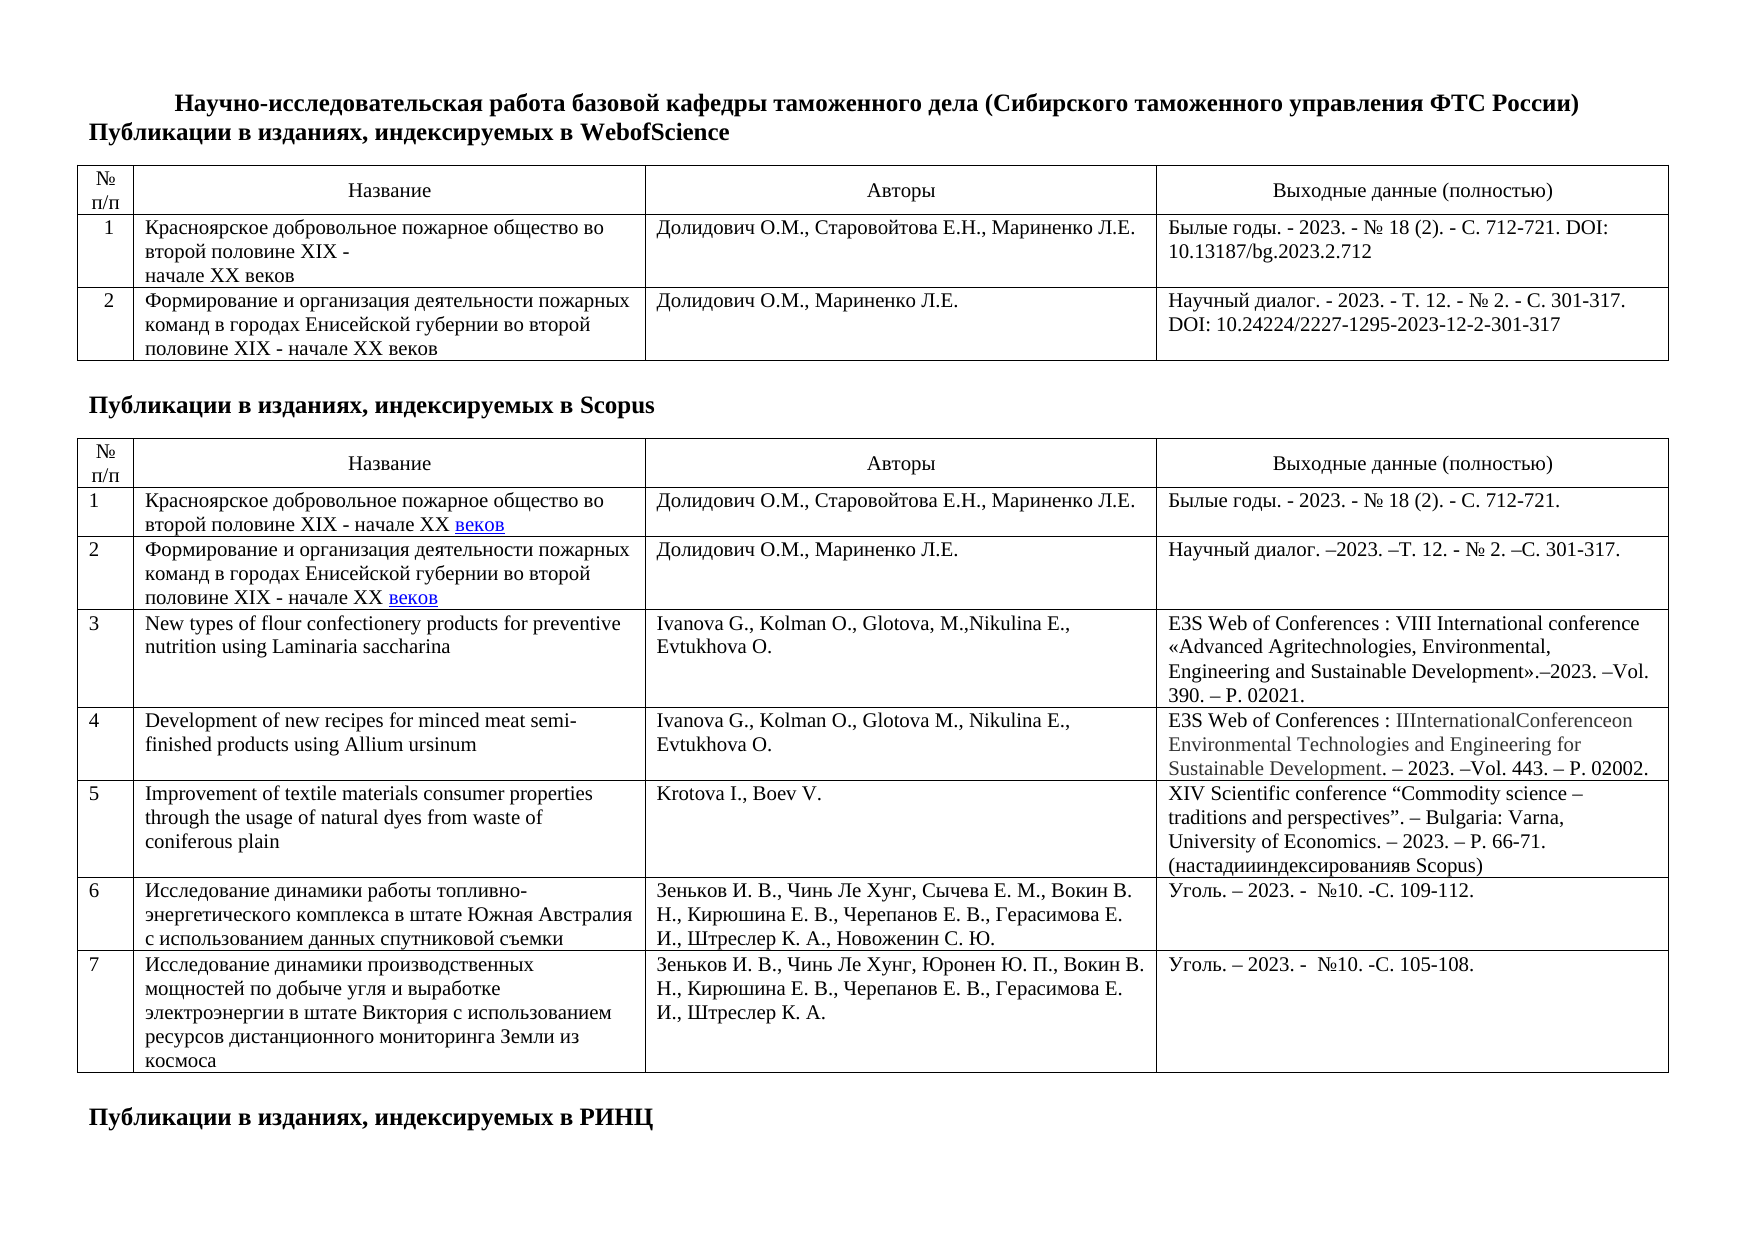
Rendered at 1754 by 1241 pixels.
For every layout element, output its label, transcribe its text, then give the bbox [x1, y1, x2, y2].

table_cell 6 [78, 878, 133, 950]
table_cell Improvement of textile materials consumer properties through the usage of natural dyes from waste of coniferous plain [134, 781, 645, 877]
table_cell XIV Scientific conference “Commodity science – traditions and perspectives”. – Bulgaria: Varna, University of Economics. – 2023. – P. 66-71. (настадиииндексированияв Scopus) [1157, 781, 1668, 877]
table_cell 1 [78, 488, 133, 536]
table_header Название [134, 166, 645, 214]
table_cell Научный диалог. - 2023. - Т. 12. - № 2. - С. 301-317. DOI: 10.24224/2227-1295-2023-12-2-301-317 [1157, 288, 1668, 360]
text Публикации в изданиях, индексируемых в РИНЦ [89, 1102, 1665, 1130]
table_cell E3S Web of Conferences : IIInternationalConferenceon Environmental Technologies and Engineering for Sustainable Development. – 2023. –Vol. 443. – Р. 02002. [1382, 708, 1668, 780]
table_cell Зеньков И. В., Чинь Ле Хунг, Сычева Е. М., Вокин В. Н., Кирюшина Е. В., Черепанов Е. В., Герасимова Е. И., Штреслер К. А., Новоженин С. Ю. [646, 878, 1156, 950]
table_cell Формирование и организация деятельности пожарных команд в городах Енисейской губернии во второй половине XIX - начале XX веков [134, 537, 645, 609]
text Публикации в изданиях, индексируемых в Scopus [89, 390, 1665, 419]
table_cell Ivanova G., Kolman O., Glotova, M.,Nikulina E., Evtukhova O. [646, 610, 1156, 707]
table_cell Долидович О.М., Мариненко Л.Е. [646, 288, 1156, 360]
table_header № п/п [78, 439, 133, 487]
table_header Выходные данные (полностью) [1157, 439, 1668, 487]
table_header № п/п [78, 166, 133, 214]
table_cell Исследование динамики работы топливно-энергетического комплекса в штате Южная Австралия с использованием данных спутниковой съемки [134, 878, 645, 950]
table_cell Научный диалог. –2023. –Т. 12. - № 2. –С. 301-317. [1157, 537, 1668, 609]
table_cell Былые годы. - 2023. - № 18 (2). - С. 712-721. DOI: 10.13187/bg.2023.2.712 [1157, 215, 1668, 287]
table_cell Ivanova G., Kolman O., Glotova M., Nikulina E., Evtukhova O. [646, 708, 1156, 780]
table_cell Долидович О.М., Старовойтова Е.Н., Мариненко Л.Е. [646, 215, 1156, 287]
table_cell 7 [78, 951, 133, 1072]
table_cell 1 [78, 215, 133, 287]
table_cell Development of new recipes for minced meat semi-finished products using Allium ursinum [134, 708, 645, 780]
table_cell 5 [78, 781, 133, 877]
table_header Выходные данные (полностью) [1157, 166, 1668, 214]
text Публикации в изданиях, индексируемых в WebofScience [89, 117, 1665, 145]
table_cell 2 [78, 537, 133, 609]
table_cell Krotova I., Boev V. [646, 781, 1156, 877]
text Научно-исследовательская работа базовой кафедры таможенного дела (Сибирского таможенного управления ФТС России) [89, 88, 1665, 117]
table_header Авторы [646, 439, 1156, 487]
table_header Название [134, 439, 645, 487]
table_cell E3S Web of Conferences : IIInternationalConferenceon Environmental Technologies and Engineering for Sustainable Development. – 2023. –Vol. 443. – Р. 02002. [1157, 708, 1396, 780]
table_cell New types of flour confectionery products for preventive nutrition using Laminaria saccharina [134, 610, 645, 707]
table_cell Уголь. – 2023. - №10. -С. 105-108. [1157, 951, 1668, 1072]
table_cell Формирование и организация деятельности пожарных команд в городах Енисейской губернии во второй половине XIX - начале XX веков [134, 288, 645, 360]
table_cell 2 [78, 288, 133, 360]
table_cell Исследование динамики производственных мощностей по добыче угля и выработке электроэнергии в штате Виктория с использованием ресурсов дистанционного мониторинга Земли из космоса [134, 951, 645, 1072]
table_header Авторы [646, 166, 1156, 214]
table_cell 3 [78, 610, 133, 707]
table_cell Красноярское добровольное пожарное общество во второй половине XIX - начале XX веков [134, 488, 645, 536]
table_cell Долидович О.М., Мариненко Л.Е. [646, 537, 1156, 609]
table_cell Красноярское добровольное пожарное общество во второй половине XIX - начале XX веков [134, 215, 645, 287]
table_cell Уголь. – 2023. - №10. -С. 109-112. [1157, 878, 1668, 950]
table_cell E3S Web of Conferences : VIII International conference «Advanced Agritechnologies, Environmental, Engineering and Sustainable Development».–2023. –Vol. 390. – Р. 02021. [1157, 610, 1668, 707]
table_cell Долидович О.М., Старовойтова Е.Н., Мариненко Л.Е. [646, 488, 1156, 536]
table_cell Былые годы. - 2023. - № 18 (2). - С. 712-721. [1157, 488, 1668, 536]
table_cell Зеньков И. В., Чинь Ле Хунг, Юронен Ю. П., Вокин В. Н., Кирюшина Е. В., Черепанов Е. В., Герасимова Е. И., Штреслер К. А. [646, 951, 1156, 1072]
table_cell 4 [78, 708, 133, 780]
